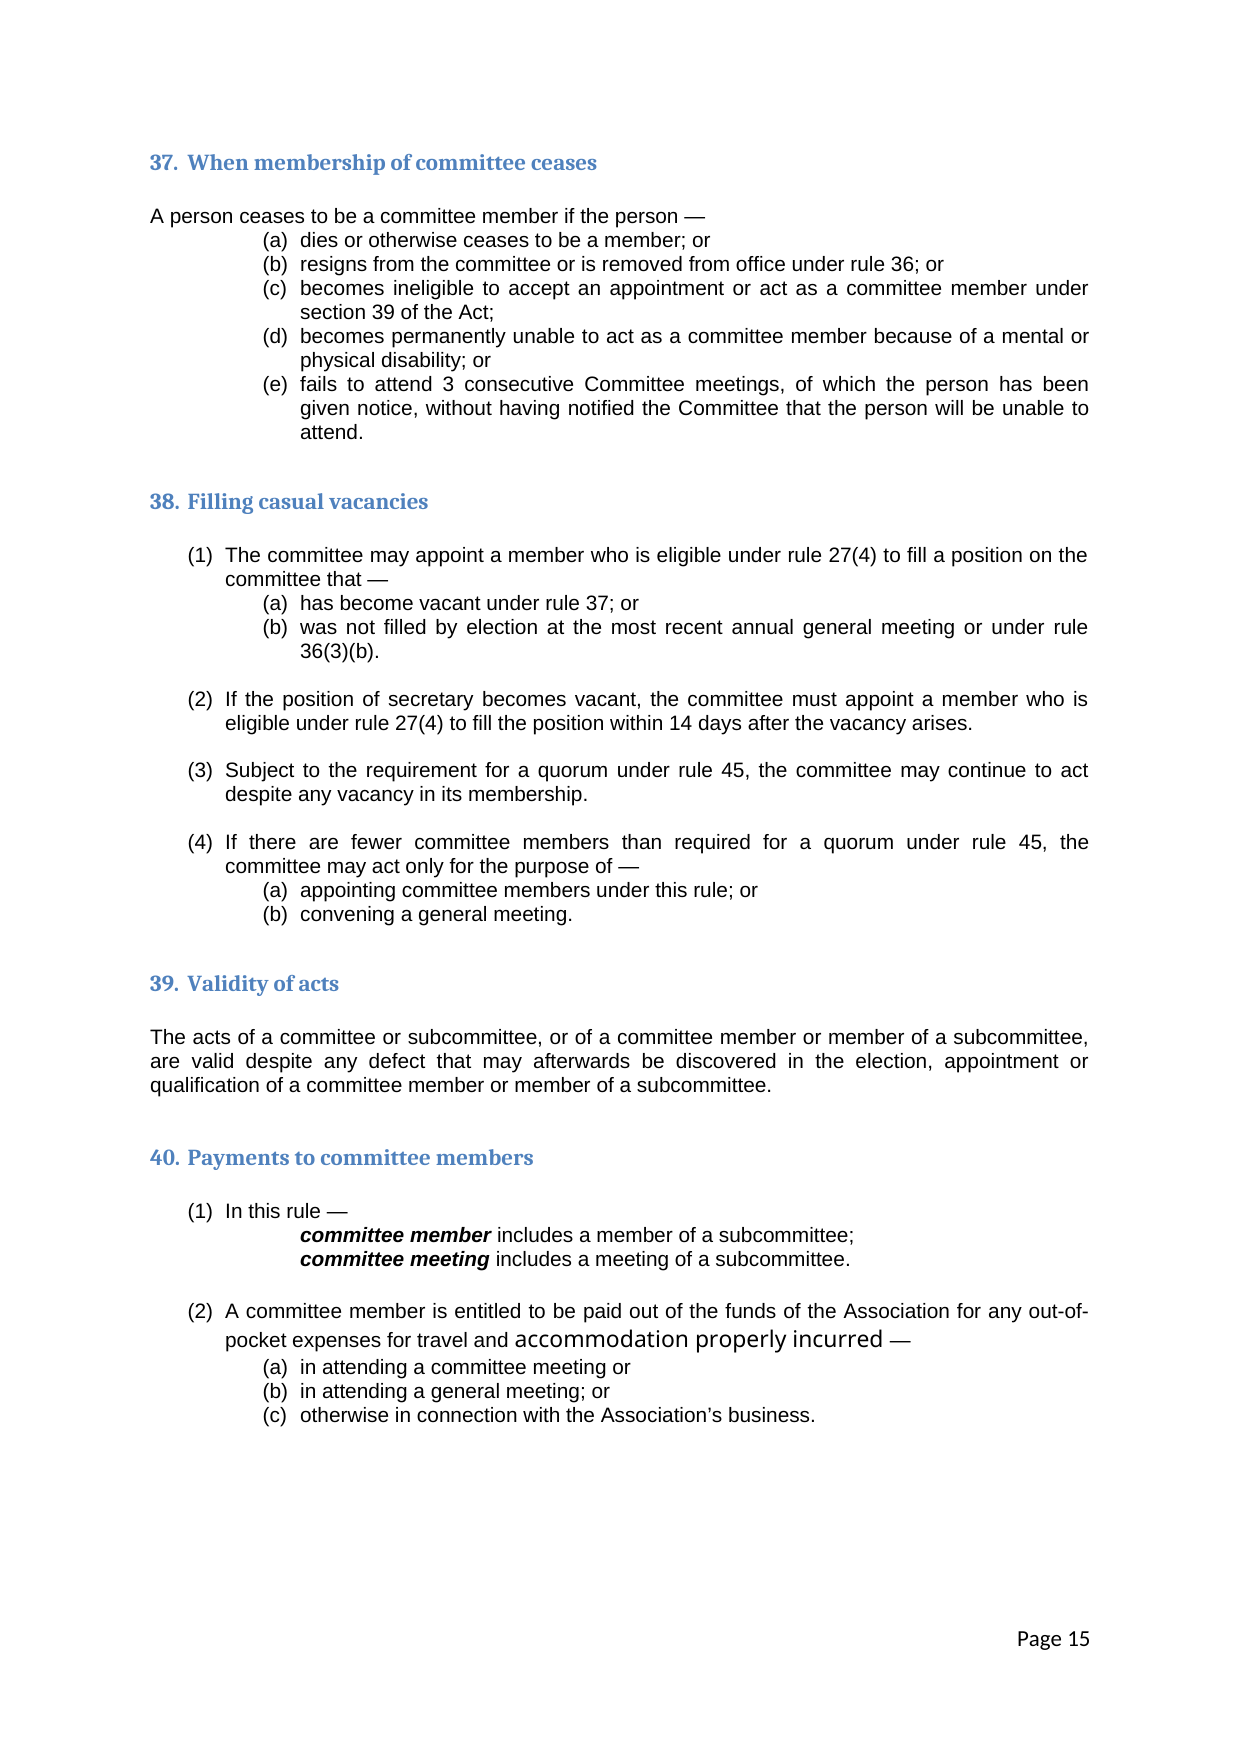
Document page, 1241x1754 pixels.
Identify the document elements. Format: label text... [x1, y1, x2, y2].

list was not filled by election at the most recent annual general meeting or under rule 36(3)(b). [262, 614, 1090, 662]
list otherwise in connection with the Association’s business. [262, 1402, 1090, 1426]
text The acts of a committee or subcommittee, or of a committee member or member of a subcommittee, are valid despite any defect that may afterwards be discovered in the election, appointment or qualification of a committee member or member of a subcommittee. [150, 1025, 1090, 1097]
list In this rule — [187, 1199, 1090, 1223]
list has become vacant under rule 37; or [262, 591, 1090, 614]
list committee meeting includes a meeting of a subcommittee. [300, 1247, 1090, 1271]
list in attending a general meeting; or [262, 1378, 1090, 1402]
text A person ceases to be a committee member if the person — [150, 204, 1090, 228]
list Subject to the requirement for a quorum under rule 45, the committee may continue to act despite any vacancy in its membership. [187, 758, 1090, 806]
list becomes permanently unable to act as a committee member because of a mental or physical disability; or [262, 324, 1090, 372]
list The committee may appoint a member who is eligible under rule 27(4) to fill a position on the committee that — [187, 543, 1090, 591]
list appointing committee members under this rule; or [262, 878, 1090, 902]
subtitle Filling casual vacancies [150, 488, 1090, 515]
subtitle When membership of committee ceases [150, 150, 1090, 176]
list resigns from the committee or is removed from office under rule 36; or [262, 252, 1090, 276]
subtitle Payments to committee members [150, 1145, 1090, 1172]
list If there are fewer committee members than required for a quorum under rule 45, the committee may act only for the purpose of — [187, 830, 1090, 878]
list A committee member is entitled to be paid out of the funds of the Association for any out-of-pocket expenses for travel and accommodation properly incurred — [187, 1299, 1090, 1354]
list becomes ineligible to accept an appointment or act as a committee member under section 39 of the Act; [262, 276, 1090, 324]
list committee member includes a member of a subcommittee; [300, 1223, 1090, 1247]
list If the position of secretary becomes vacant, the committee must appoint a member who is eligible under rule 27(4) to fill the position within 14 days after the vacancy arises. [187, 686, 1090, 734]
list fails to attend 3 consecutive Committee meetings, of which the person has been given notice, without having notified the Committee that the person will be unable to attend. [262, 372, 1090, 444]
subtitle Validity of acts [150, 971, 1090, 997]
list convening a general meeting. [262, 902, 1090, 926]
list in attending a committee meeting or [262, 1354, 1090, 1378]
list dies or otherwise ceases to be a member; or [262, 228, 1090, 252]
